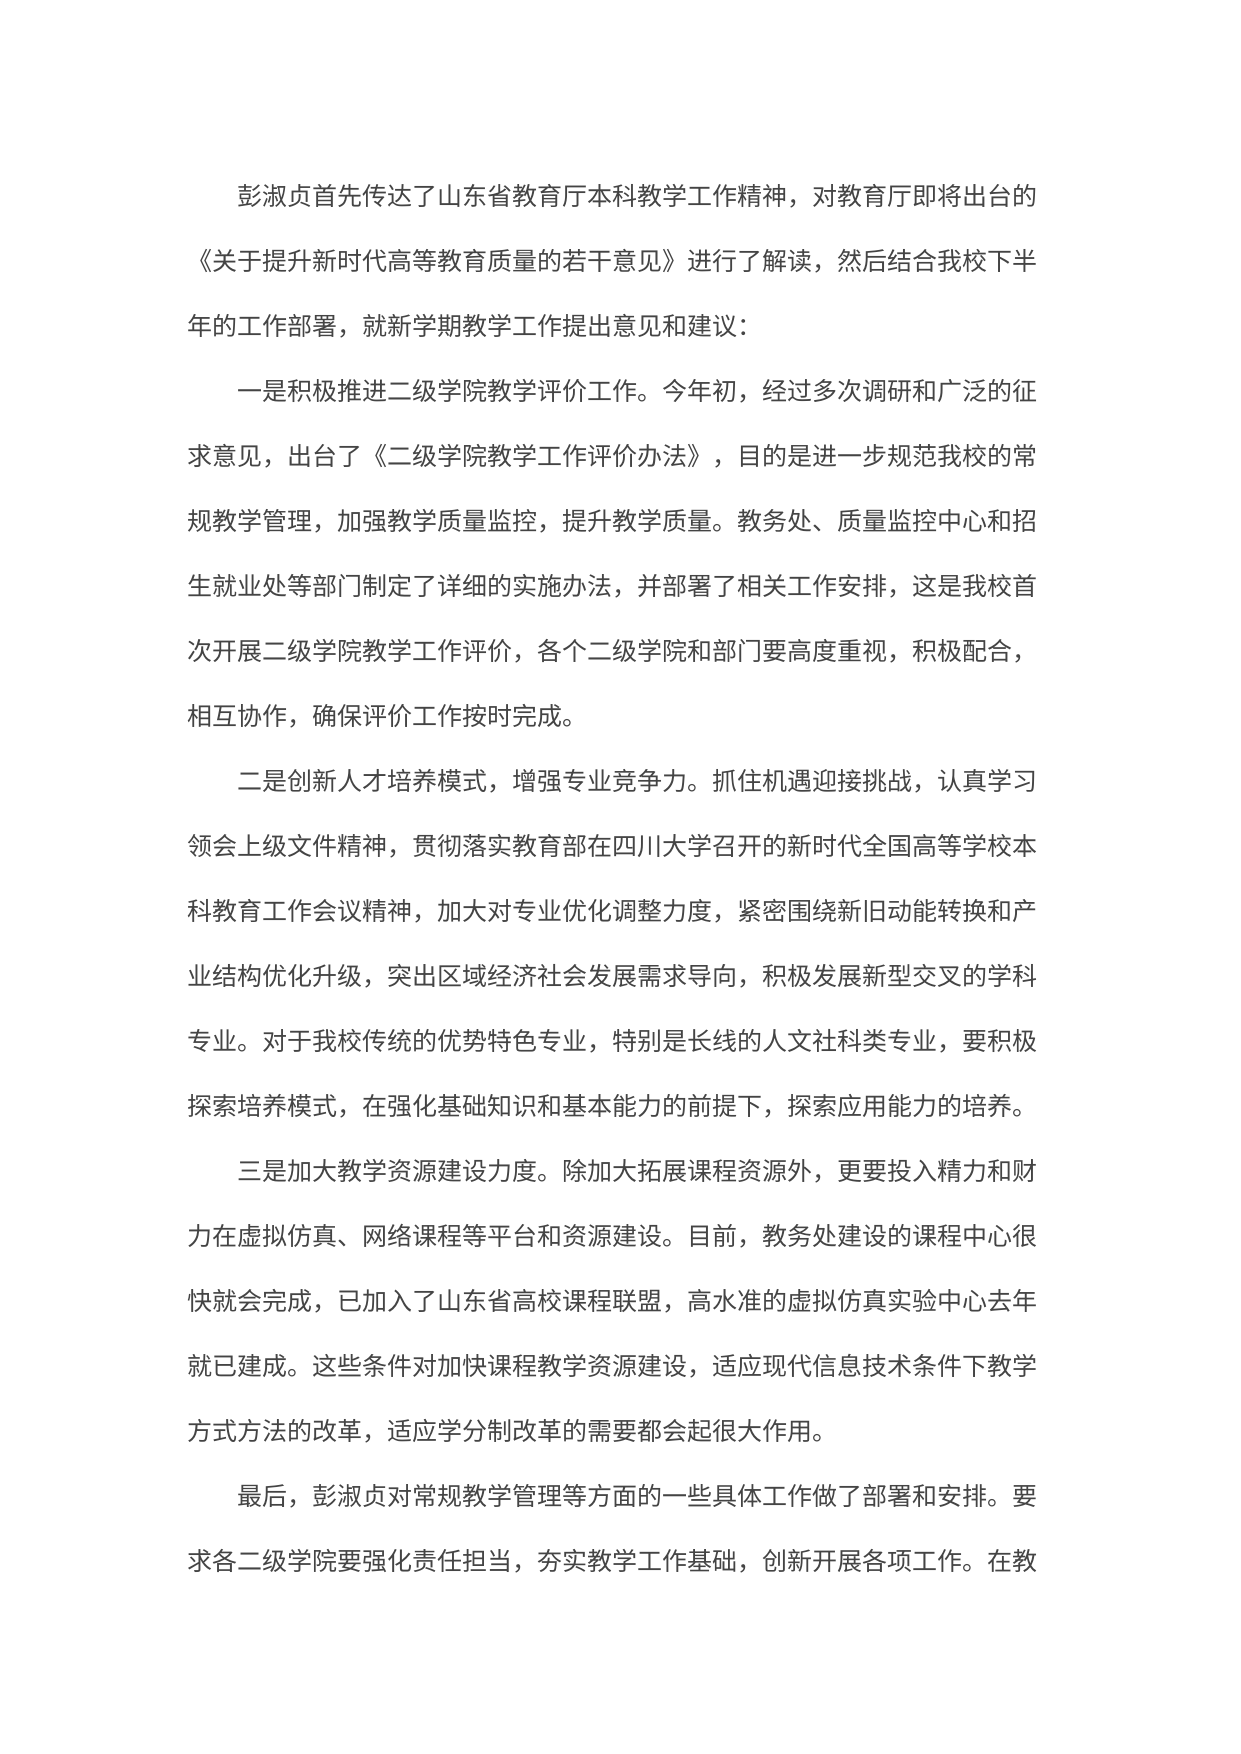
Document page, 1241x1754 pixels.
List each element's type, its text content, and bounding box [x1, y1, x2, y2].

text 二是创新人才培养模式，增强专业竞争力。抓住机遇迎接挑战，认真学习领会上级文件精神，贯彻落实教育部在四川大学召开的新时代全国高等学校本科教育工作会议精神，加大对专业优化调整力度，紧密围绕新旧动能转换和产业结构优化升级，突出区域经济社会发展需求导向，积极发展新型交叉的学科专业。对于我校传统的优势特色专业，特别是长线的人文社科类专业，要积极探索培养模式，在强化基础知识和基本能力的前提下，探索应用能力的培养。 [187, 747, 1053, 1137]
text 三是加大教学资源建设力度。除加大拓展课程资源外，更要投入精力和财力在虚拟仿真、网络课程等平台和资源建设。目前，教务处建设的课程中心很快就会完成，已加入了山东省高校课程联盟，高水准的虚拟仿真实验中心去年就已建成。这些条件对加快课程教学资源建设，适应现代信息技术条件下教学方式方法的改革，适应学分制改革的需要都会起很大作用。 [187, 1137, 1053, 1462]
text 彭淑贞首先传达了山东省教育厅本科教学工作精神，对教育厅即将出台的《关于提升新时代高等教育质量的若干意见》进行了解读，然后结合我校下半年的工作部署，就新学期教学工作提出意见和建议： [187, 162, 1053, 357]
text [187, 1462, 1053, 1592]
text 一是积极推进二级学院教学评价工作。今年初，经过多次调研和广泛的征求意见，出台了《二级学院教学工作评价办法》，目的是进一步规范我校的常规教学管理，加强教学质量监控，提升教学质量。教务处、质量监控中心和招生就业处等部门制定了详细的实施办法，并部署了相关工作安排，这是我校首次开展二级学院教学工作评价，各个二级学院和部门要高度重视，积极配合，相互协作，确保评价工作按时完成。 [187, 357, 1053, 747]
